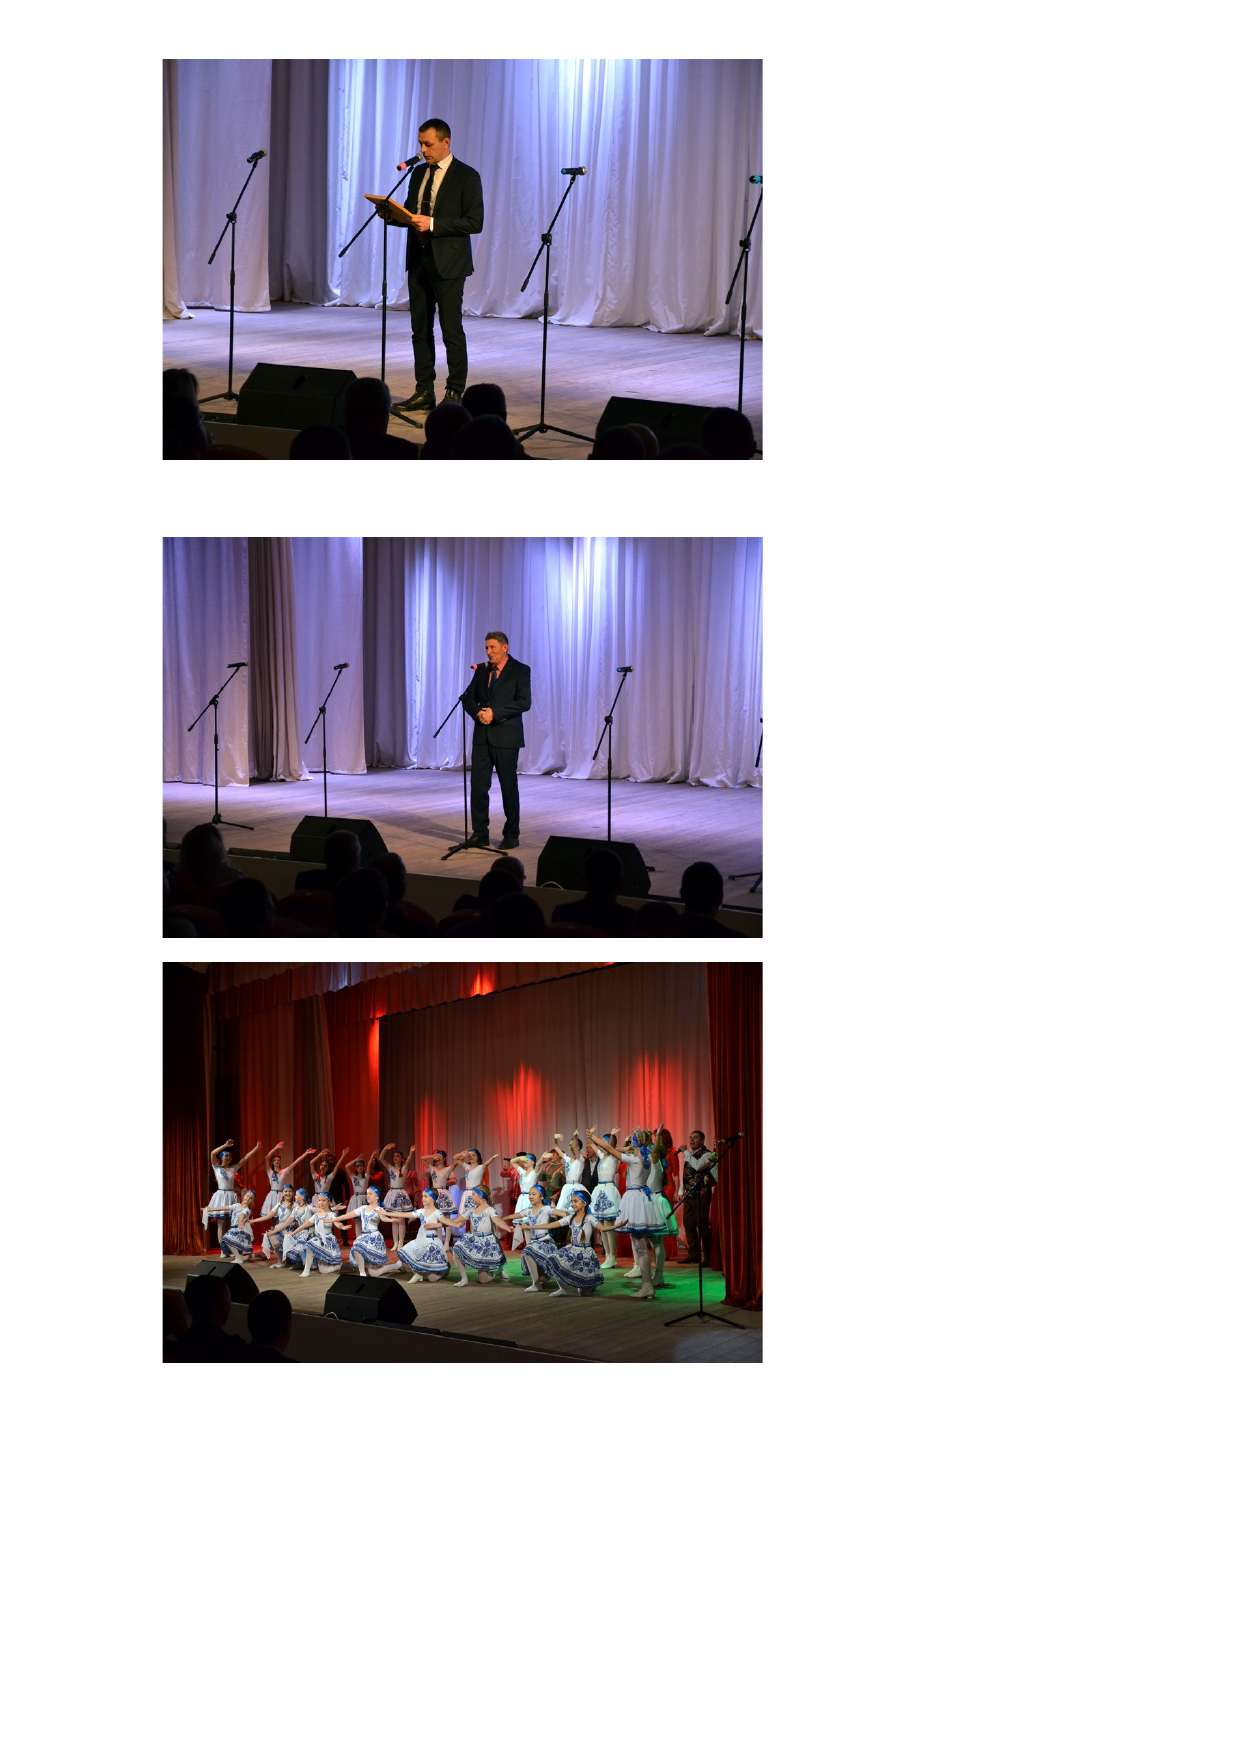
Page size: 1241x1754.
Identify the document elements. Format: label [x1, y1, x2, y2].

picture [162, 59, 763, 460]
picture [162, 537, 763, 938]
picture [162, 962, 763, 1363]
